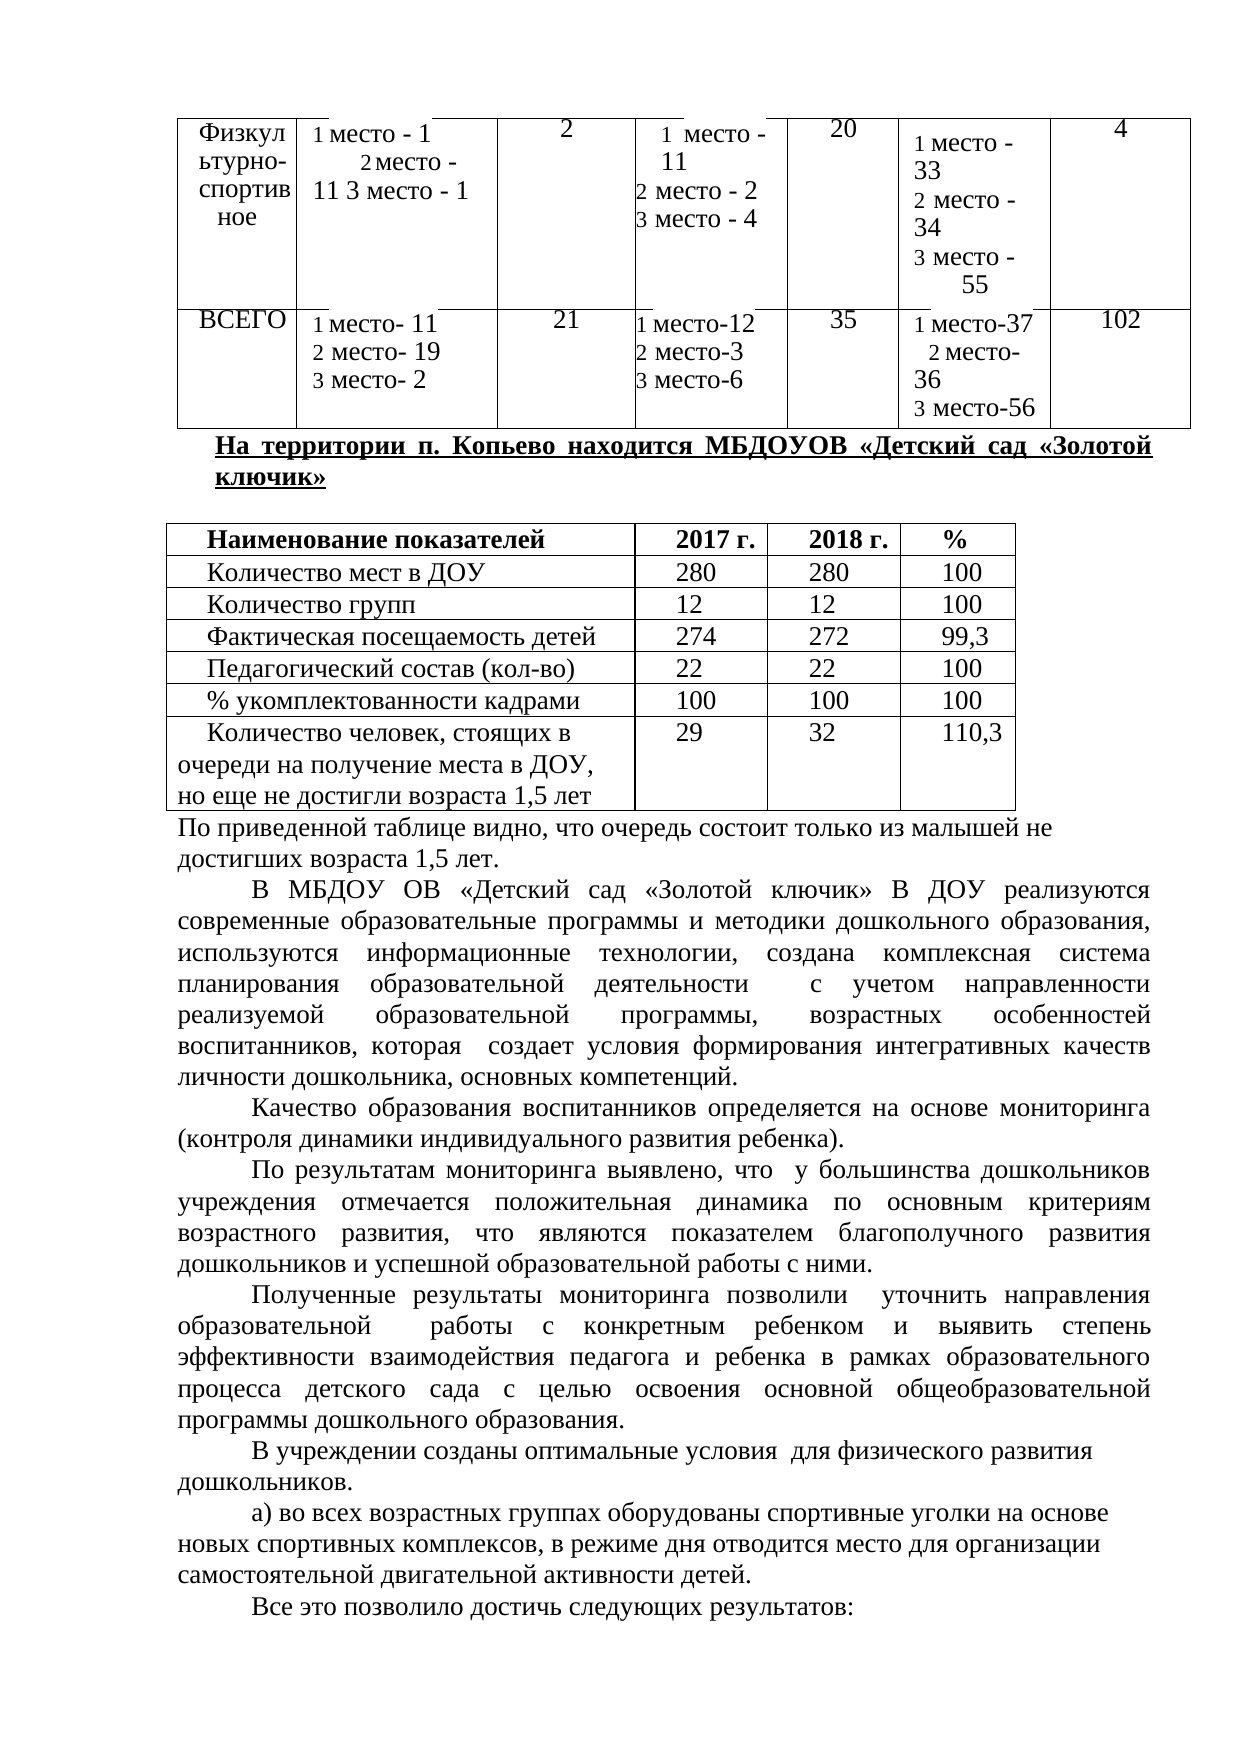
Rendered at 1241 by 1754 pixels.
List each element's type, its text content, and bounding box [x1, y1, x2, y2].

table_header % [901, 524, 1015, 554]
table_cell 102 [1051, 310, 1190, 428]
table_cell 100 [901, 652, 1015, 683]
table_cell 280 [768, 556, 900, 587]
table_cell 35 [788, 310, 898, 428]
table_cell 100 [901, 588, 1015, 619]
table_cell 100 [901, 684, 1015, 716]
table_cell 21 [498, 310, 635, 428]
table_cell 272 [768, 620, 900, 651]
text а) во всех возрастных группах оборудованы спортивные уголки на основе новых спортивных комплексов, в режиме дня отводится место для организации самостоятельной двигательной активности детей. [177, 1496, 1152, 1590]
table_cell Количество групп [167, 588, 634, 619]
table_cell место - 11 место - 2 место - 4 [636, 119, 787, 309]
table_cell Количество мест в ДОУ [167, 556, 634, 587]
table_cell [297, 310, 312, 428]
table_cell Педагогический состав (кол-во) [167, 652, 634, 683]
table_cell [483, 310, 497, 428]
table_cell место- 11 место- 19 место- 2 [312, 310, 483, 428]
table_cell [899, 310, 913, 428]
text Качество образования воспитанников определяется на основе мониторинга (контроля динамики индивидуального развития ребенка). [177, 1091, 1152, 1154]
table_cell 29 [636, 717, 767, 810]
table_cell 4 [1051, 119, 1190, 309]
table_cell Фактическая посещаемость детей [167, 620, 634, 651]
table_cell место - 1 место - 11 3 место - 1 [312, 119, 483, 309]
text В МБДОУ ОВ «Детский сад «Золотой ключик» В ДОУ реализуются современные образовательные программы и методики дошкольного образования, используются информационные технологии, создана комплексная система планирования образовательной деятельности с учетом направленности реализуемой образовательной программы, возрастных особенностей воспитанников, которая создает условия формирования интегративных качеств личности дошкольника, основных компетенций. [177, 873, 1152, 1091]
text На территории п. Копьево находится МБДОУОВ «Детский сад «Золотой ключик» [215, 429, 1152, 456]
table_cell 110,3 [901, 717, 1015, 810]
table_header 2017 г. [636, 524, 767, 554]
table_cell 99,3 [901, 620, 1015, 651]
table_cell 100 [636, 684, 767, 716]
table_cell Количество человек, стоящих в очереди на получение места в ДОУ, но еще не достигли возраста 1,5 лет [167, 717, 634, 810]
table_cell место - 33 место - 34 место - 55 [913, 119, 1036, 309]
text На территории п. Копьево находится МБДОУОВ «Детский сад «Золотой ключик» [215, 458, 1152, 491]
table_cell 22 [768, 652, 900, 683]
table_cell [1036, 119, 1050, 309]
table_cell % укомплектованности кадрами [167, 684, 634, 716]
table_cell 100 [901, 556, 1015, 587]
table_cell место-12 место-3 место-6 [636, 310, 787, 428]
text По результатам мониторинга выявлено, что у большинства дошкольников учреждения отмечается положительная динамика по основным критериям возрастного развития, что являются показателем благополучного развития дошкольников и успешной образовательной работы с ними. [177, 1154, 1152, 1278]
table_cell 274 [636, 620, 767, 651]
text Полученные результаты мониторинга позволили уточнить направления образовательной работы с конкретным ребенком и выявить степень эффективности взаимодействия педагога и ребенка в рамках образовательного процесса детского сада с целью освоения основной общеобразовательной программы дошкольного образования. [177, 1278, 1152, 1434]
table_cell 12 [636, 588, 767, 619]
table_cell 22 [636, 652, 767, 683]
table_cell 280 [636, 556, 767, 587]
table_cell 2 [498, 119, 635, 309]
table_cell [1036, 310, 1050, 428]
table_cell [899, 119, 913, 309]
table_cell [297, 119, 312, 309]
table_cell место-37 место- 36 место-56 [913, 310, 1036, 428]
table_header 2018 г. [768, 524, 900, 554]
table_header Наименование показателей [167, 524, 634, 554]
table_cell 100 [768, 684, 900, 716]
table_cell 20 [788, 119, 898, 309]
table_cell [483, 119, 497, 309]
table_cell 32 [768, 717, 900, 810]
text По приведенной таблице видно, что очередь состоит только из малышей не достигших возраста 1,5 лет. [177, 811, 1147, 873]
text Все это позволило достичь следующих результатов: [177, 1590, 1152, 1621]
table_cell ВСЕГО [178, 310, 296, 428]
text В учреждении созданы оптимальные условия для физического развития дошкольников. [177, 1434, 1152, 1496]
table_cell 12 [768, 588, 900, 619]
table_cell Физкул ьтурно- спортив ное [178, 119, 296, 309]
